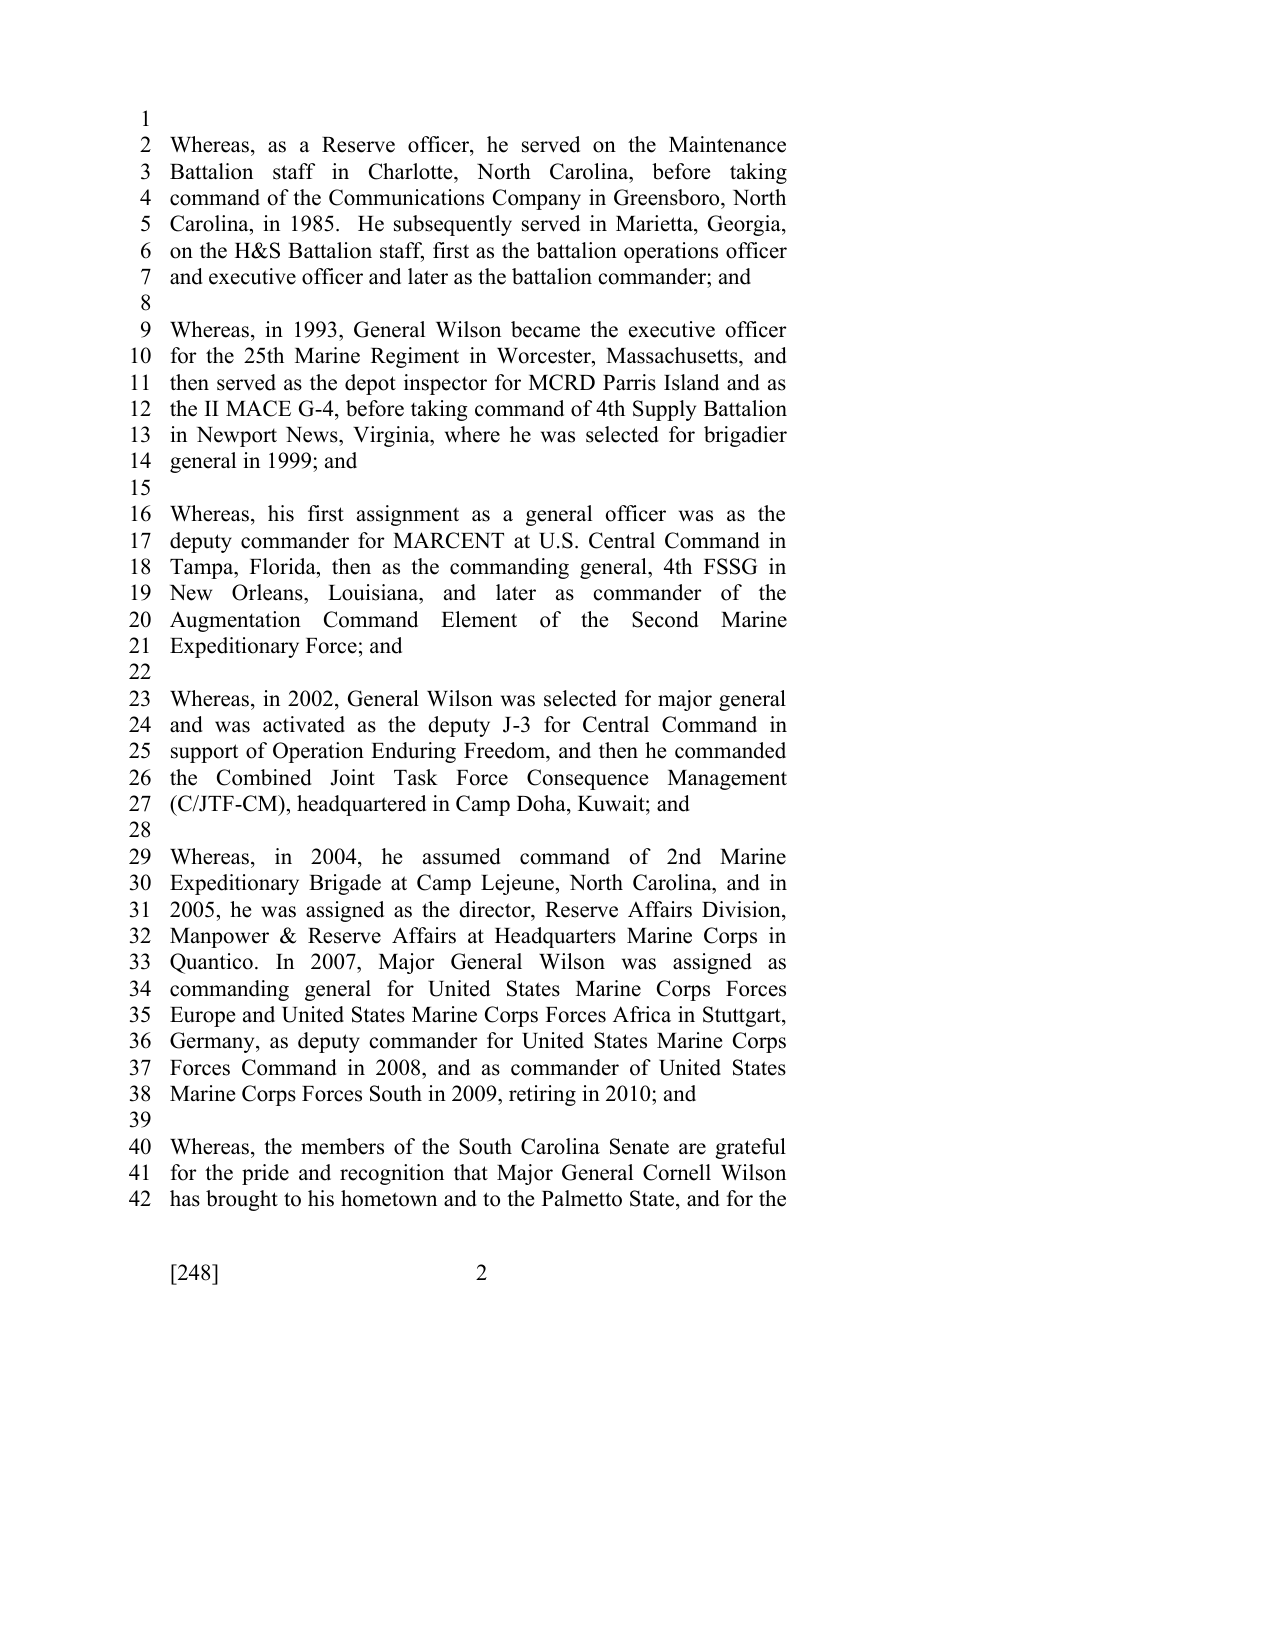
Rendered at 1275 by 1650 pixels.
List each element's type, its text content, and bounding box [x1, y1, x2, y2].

text Whereas, in 2004, he assumed command of 2nd Marine Expeditionary Brigade at Camp Lejeune, North Carolina, and in 2005, he was assigned as the director, Reserve Affairs Division, Manpower & Reserve Affairs at Headquarters Marine Corps in Quantico. In 2007, Major General Wilson was assigned as commanding general for United States Marine Corps Forces Europe and United States Marine Corps Forces Africa in Stuttgart, Germany, as deputy commander for United States Marine Corps Forces Command in 2008, and as commander of United States Marine Corps Forces South in 2009, retiring in 2010; and [169, 843, 787, 1106]
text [169, 1133, 787, 1212]
text Whereas, in 1993, General Wilson became the executive officer for the 25th Marine Regiment in Worcester, Massachusetts, and then served as the depot inspector for MCRD Parris Island and as the II MACE G-4, before taking command of 4th Supply Battalion in Newport News, Virginia, where he was selected for brigadier general in 1999; and [169, 316, 787, 474]
text Whereas, as a Reserve officer, he served on the Maintenance Battalion staff in Charlotte, North Carolina, before taking command of the Communications Company in Greensboro, North Carolina, in 1985. He subsequently served in Marietta, Georgia, on the H&S Battalion staff, first as the battalion operations officer and executive officer and later as the battalion commander; and [169, 131, 787, 289]
text Whereas, his first assignment as a general officer was as the deputy commander for MARCENT at U.S. Central Command in Tampa, Florida, then as the commanding general, 4th FSSG in New Orleans, Louisiana, and later as commander of the Augmentation Command Element of the Second Marine Expeditionary Force; and [169, 500, 787, 658]
text Whereas, in 2002, General Wilson was selected for major general and was activated as the deputy J-3 for Central Command in support of Operation Enduring Freedom, and then he commanded the Combined Joint Task Force Consequence Management (C/JTF-CM), headquartered in Camp Doha, Kuwait; and [169, 685, 787, 817]
